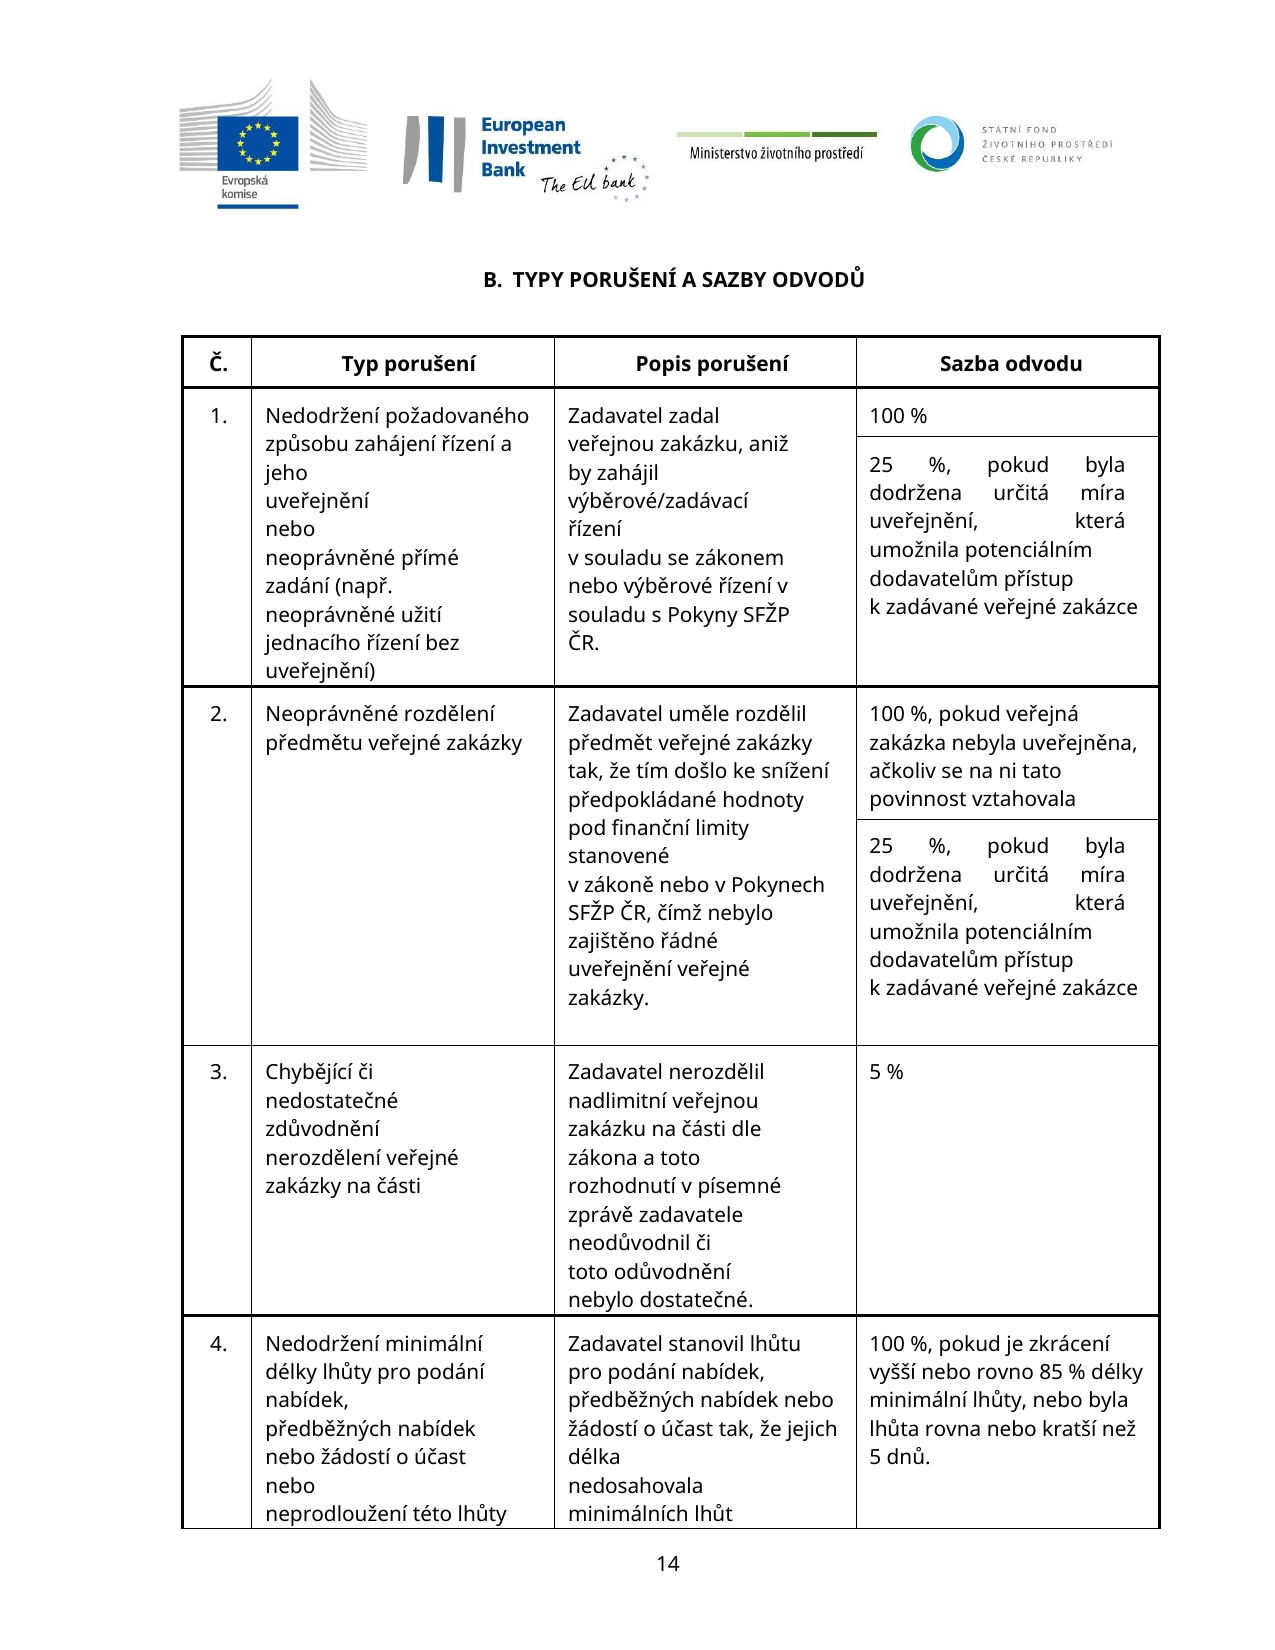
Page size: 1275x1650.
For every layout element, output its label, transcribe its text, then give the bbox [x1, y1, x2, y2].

table_cell 100 %, pokud je zkrácení vyšší nebo rovno 85 % délky minimální lhůty, nebo byla lhůta rovna nebo kratší než 5 dnů. [857, 1317, 1158, 1528]
table_header Sazba odvodu [857, 338, 1158, 386]
table_cell 25 %, pokud byla dodržena určitá míra uveřejnění, která umožnila potenciálním dodavatelům přístup k zadávané veřejné zakázce [857, 437, 1158, 684]
table_cell 4. [184, 1317, 251, 1528]
table_header Popis porušení [555, 338, 856, 386]
table_cell Nedodržení požadovaného způsobu zahájení řízení a jeho uveřejnění nebo neoprávněné přímé zadání (např. neoprávněné užití jednacího řízení bez uveřejnění) [252, 389, 554, 684]
table_header Č. [184, 338, 251, 386]
table_cell Zadavatel nerozdělil nadlimitní veřejnou zakázku na části dle zákona a toto rozhodnutí v písemné zprávě zadavatele neodůvodnil či toto odůvodnění nebylo dostatečné. [555, 1046, 856, 1314]
table_cell 5 % [857, 1046, 1158, 1314]
table_cell 100 % [857, 389, 1158, 436]
table_cell 3. [184, 1046, 251, 1314]
table_cell Zadavatel zadal veřejnou zakázku, aniž by zahájil výběrové/zadávací řízení v souladu se zákonem nebo výběrové řízení v souladu s Pokyny SFŽP ČR. [555, 389, 856, 684]
subtitle TYPY PORUŠENÍ A SAZBY ODVODŮ [177, 265, 1171, 294]
table_cell 1. [184, 389, 251, 684]
table_cell Chybějící či nedostatečné zdůvodnění nerozdělení veřejné zakázky na části [252, 1046, 554, 1314]
table_cell Neoprávněné rozdělení předmětu veřejné zakázky [252, 688, 554, 1045]
table_cell Nedodržení minimální délky lhůty pro podání nabídek, předběžných nabídek nebo žádostí o účast nebo neprodloužení této lhůty [252, 1317, 554, 1528]
table_cell Zadavatel uměle rozdělil předmět veřejné zakázky tak, že tím došlo ke snížení předpokládané hodnoty pod finanční limity stanovené v zákoně nebo v Pokynech SFŽP ČR, čímž nebylo zajištěno řádné uveřejnění veřejné zakázky. [555, 688, 856, 1045]
table_header Typ porušení [252, 338, 554, 386]
table_cell 25 %, pokud byla dodržena určitá míra uveřejnění, která umožnila potenciálním dodavatelům přístup k zadávané veřejné zakázce [857, 820, 1158, 1045]
table_cell 2. [184, 688, 251, 1045]
table_cell 100 %, pokud veřejná zakázka nebyla uveřejněna, ačkoliv se na ni tato povinnost vztahovala [857, 688, 1158, 819]
picture [177, 73, 1115, 213]
